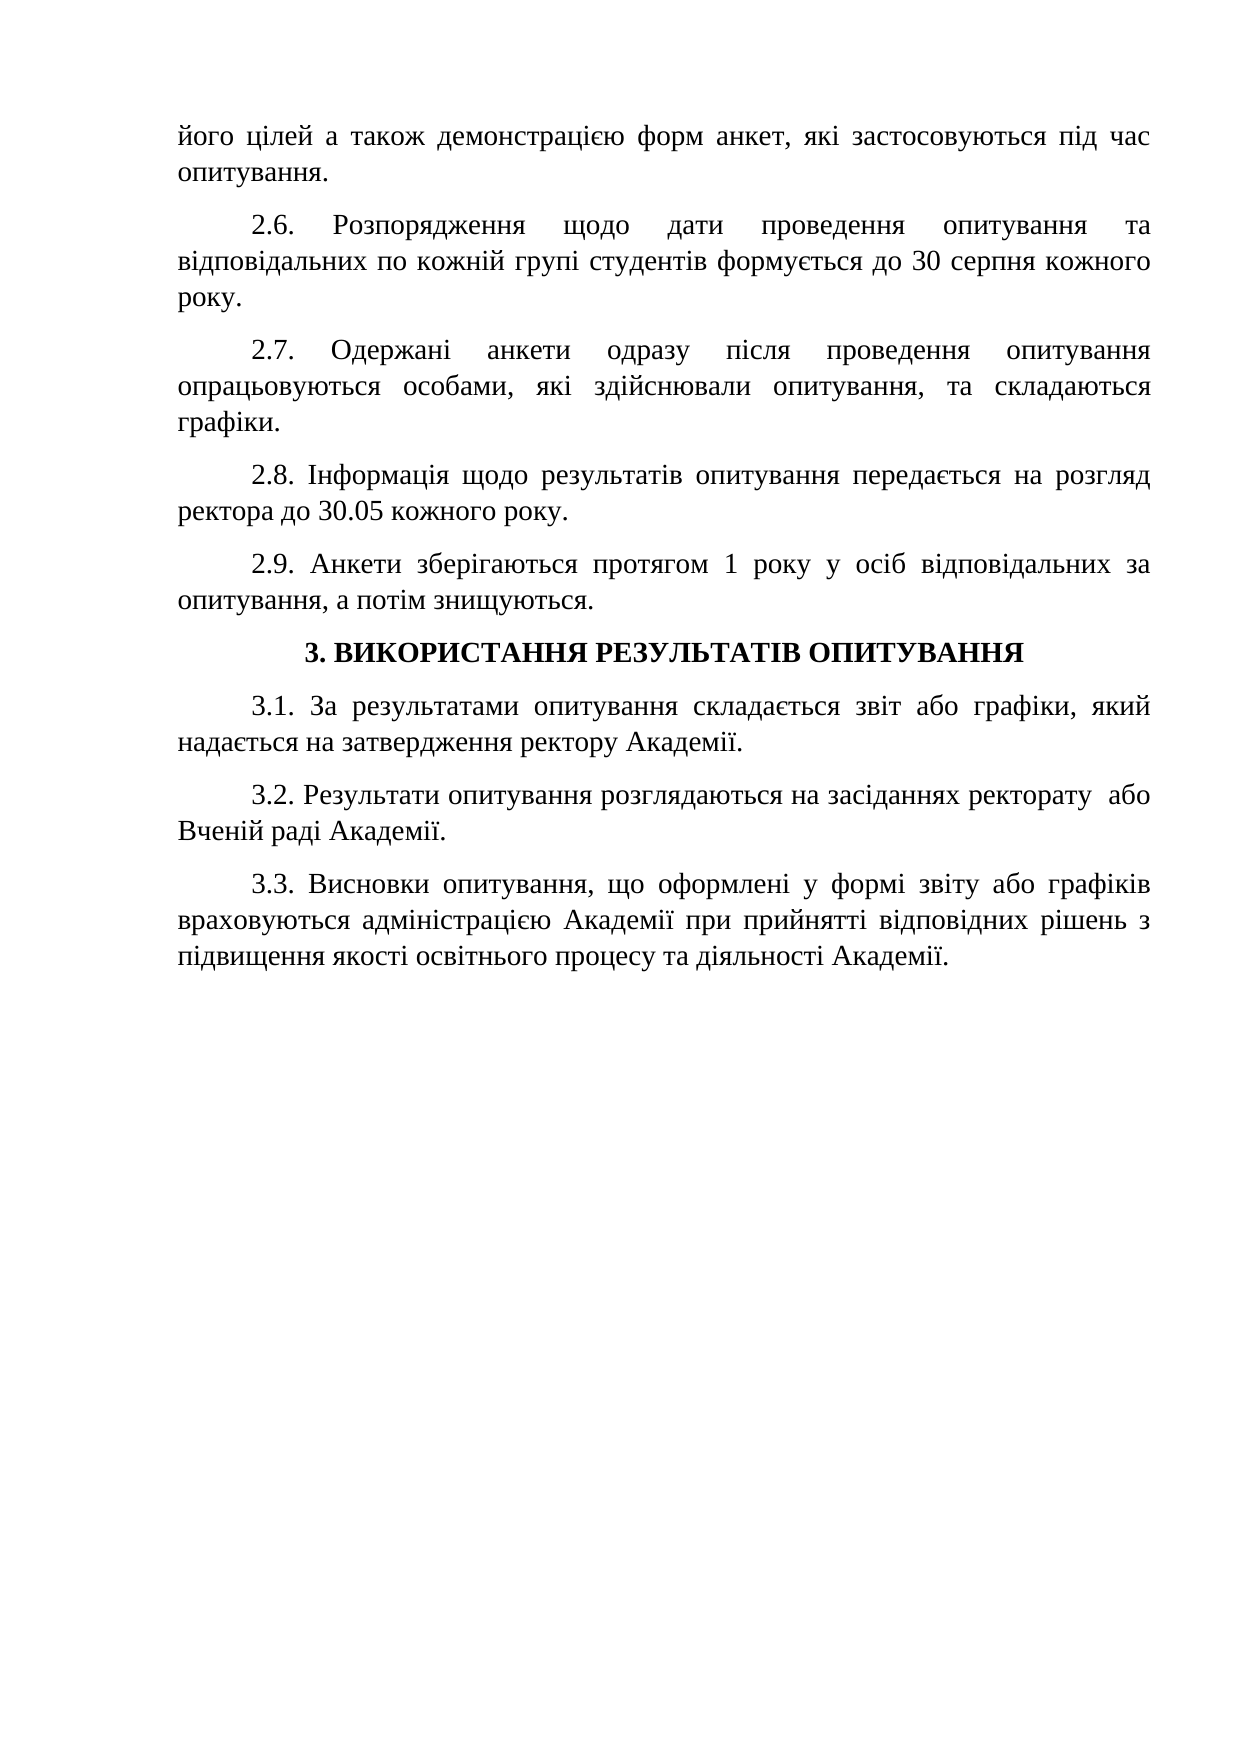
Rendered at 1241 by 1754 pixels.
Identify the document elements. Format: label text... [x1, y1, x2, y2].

text 2.9. Анкети зберігаються протягом 1 року у осіб відповідальних за опитування, а потім знищуються. [177, 546, 1152, 616]
text 2.8. Інформація щодо результатів опитування передається на розгляд ректора до 30.05 кожного року. [177, 457, 1152, 527]
text 3.2. Результати опитування розглядаються на засіданнях ректорату або Вченій раді Академії. [177, 777, 1152, 847]
text 3.3. Висновки опитування, що оформлені у формі звіту або графіків враховуються адміністрацією Академії при прийнятті відповідних рішень з підвищення якості освітнього процесу та діяльності Академії. [177, 866, 1152, 972]
text 2.6. Розпорядження щодо дати проведення опитування та відповідальних по кожній групі студентів формується до 30 серпня кожного року. [177, 207, 1152, 313]
text 3. ВИКОРИСТАННЯ РЕЗУЛЬТАТІВ ОПИТУВАННЯ [177, 635, 1152, 669]
text 2.7. Одержані анкети одразу після проведення опитування опрацьовуються особами, які здійснювали опитування, та складаються графіки. [177, 332, 1152, 438]
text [177, 118, 1152, 188]
text 3.1. За результатами опитування складається звіт або графіки, який надається на затвердження ректору Академії. [177, 688, 1152, 758]
